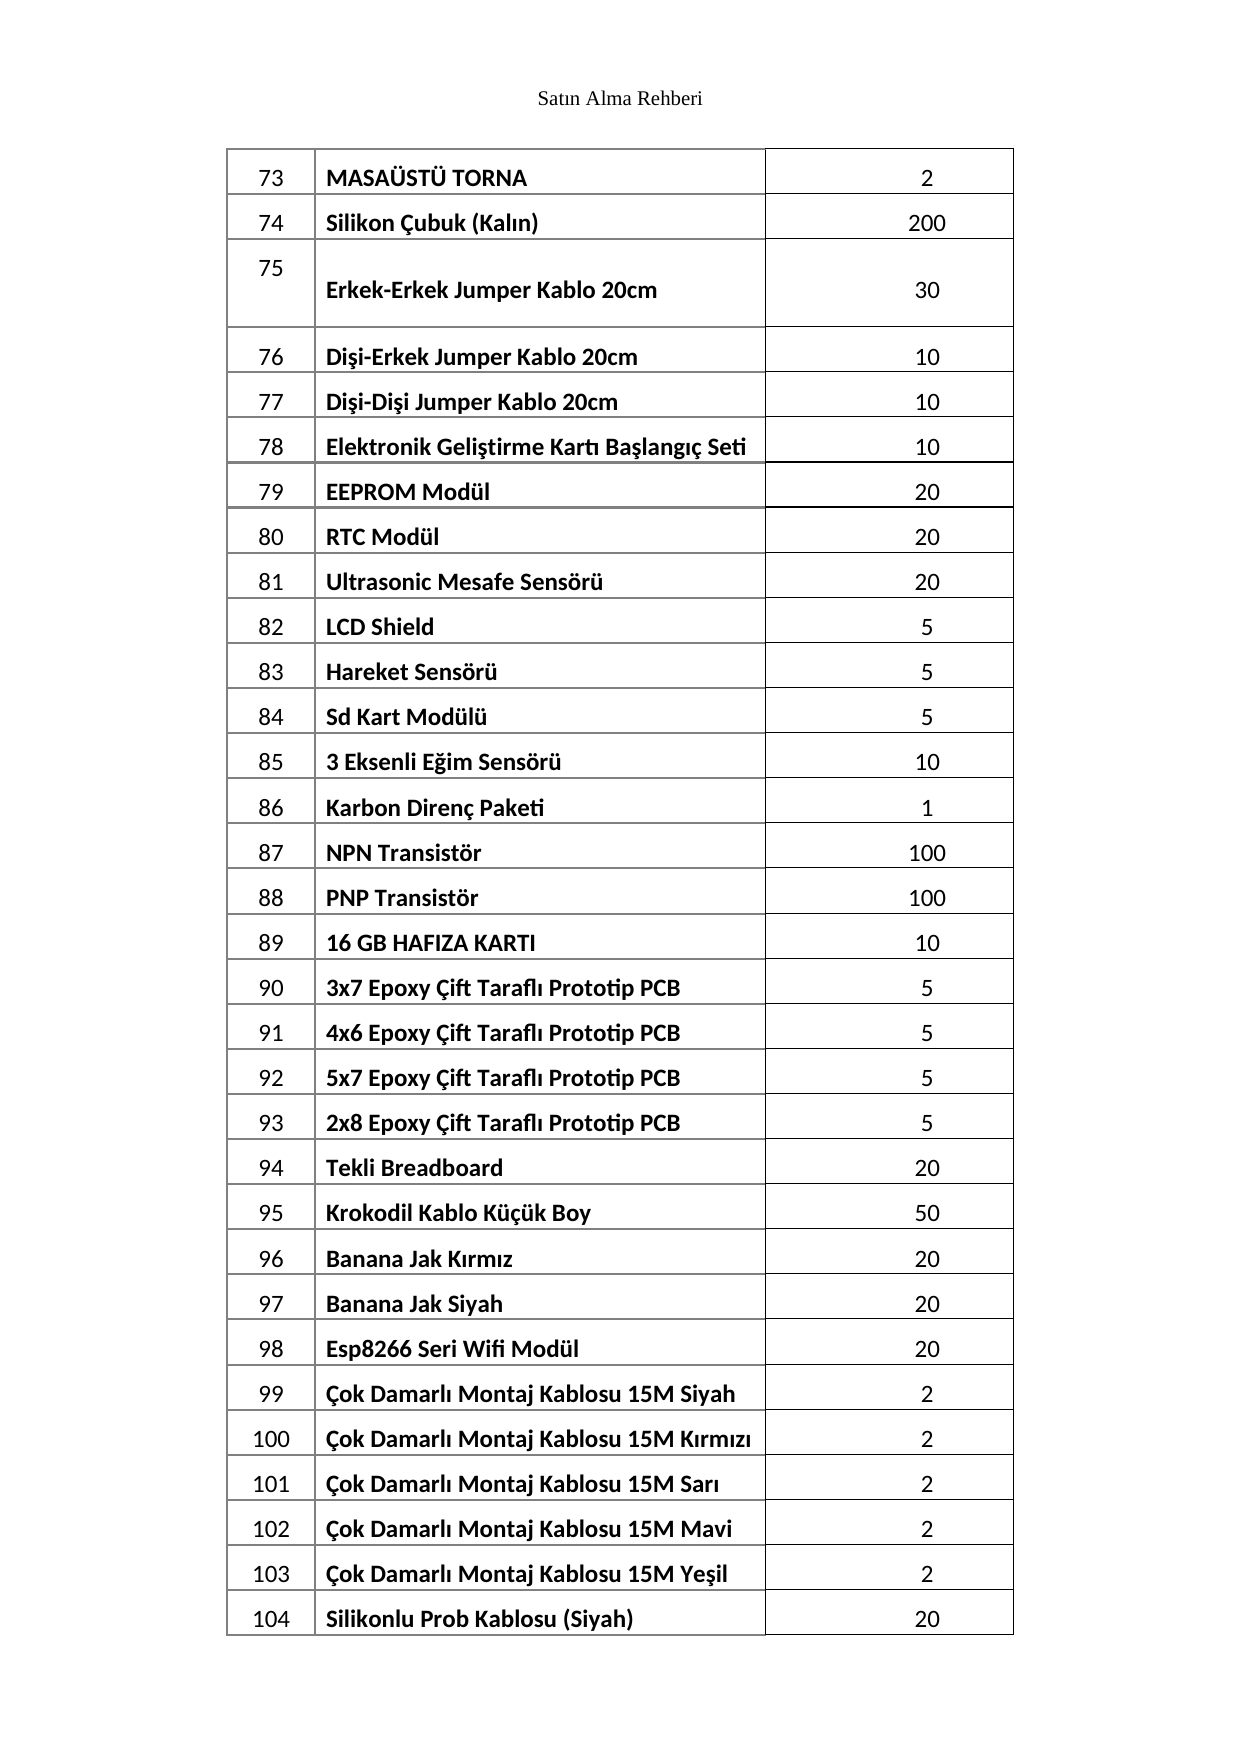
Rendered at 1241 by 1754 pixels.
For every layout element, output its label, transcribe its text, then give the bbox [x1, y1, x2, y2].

table_cell Dişi-Dişi Jumper Kablo 20cm [316, 373, 765, 416]
table_cell 10 [766, 733, 1013, 777]
table_cell 81 [228, 554, 314, 597]
table_cell 20 [766, 1229, 1013, 1273]
table_cell 20 [766, 1319, 1013, 1363]
table_cell 20 [766, 463, 1013, 506]
table_cell 3x7 Epoxy Çift Taraflı Prototip PCB [316, 960, 765, 1003]
table_cell RTC Modül [316, 509, 765, 552]
table_cell NPN Transistör [316, 824, 765, 867]
table_cell Dişi-Erkek Jumper Kablo 20cm [316, 328, 765, 371]
table_cell 200 [766, 194, 1013, 238]
table_cell 86 [228, 779, 314, 822]
table_cell 20 [766, 1590, 1013, 1634]
table_cell Çok Damarlı Montaj Kablosu 15M Siyah [316, 1366, 765, 1408]
table_cell Silikonlu Prob Kablosu (Siyah) [316, 1591, 765, 1634]
table_cell Esp8266 Seri Wifi Modül [316, 1320, 765, 1363]
table_cell 99 [228, 1366, 314, 1408]
table_cell 101 [228, 1456, 314, 1499]
table_cell Elektronik Geliştirme Kartı Başlangıç Seti [316, 418, 765, 461]
table_cell 83 [228, 644, 314, 687]
table_cell PNP Transistör [316, 869, 765, 912]
table_cell 2 [766, 1500, 1013, 1544]
table_cell 10 [766, 327, 1013, 371]
table_cell Tekli Breadboard [316, 1140, 765, 1183]
table_cell Hareket Sensörü [316, 644, 765, 687]
table_cell 2 [766, 1455, 1013, 1499]
table_cell 98 [228, 1320, 314, 1363]
table_cell 84 [228, 689, 314, 732]
table_cell 30 [766, 239, 1013, 326]
table_cell 104 [228, 1591, 314, 1634]
table_cell 74 [228, 195, 314, 238]
table_cell 100 [228, 1411, 314, 1454]
table_cell 50 [766, 1184, 1013, 1228]
table_cell Banana Jak Kırmız [316, 1230, 765, 1273]
table_cell Çok Damarlı Montaj Kablosu 15M Yeşil [316, 1546, 765, 1589]
table_cell 85 [228, 734, 314, 777]
table_cell Banana Jak Siyah [316, 1275, 765, 1318]
table_cell 76 [228, 328, 314, 371]
table_cell 78 [228, 418, 314, 461]
table_cell 88 [228, 869, 314, 912]
table_cell 2 [766, 1410, 1013, 1454]
table_cell 96 [228, 1230, 314, 1273]
table_cell 5 [766, 959, 1013, 1003]
table_cell 82 [228, 599, 314, 642]
table_cell 73 [228, 150, 314, 193]
table_cell Çok Damarlı Montaj Kablosu 15M Kırmızı [316, 1411, 765, 1454]
table_cell 87 [228, 824, 314, 867]
table_cell 10 [766, 372, 1013, 416]
table_cell 4x6 Epoxy Çift Taraflı Prototip PCB [316, 1005, 765, 1048]
table_cell 100 [766, 823, 1013, 867]
table_cell 95 [228, 1185, 314, 1228]
table_cell EEPROM Modül [316, 464, 765, 506]
table_cell 91 [228, 1005, 314, 1048]
table_cell 2x8 Epoxy Çift Taraflı Prototip PCB [316, 1095, 765, 1138]
table_cell 16 GB HAFIZA KARTI [316, 915, 765, 957]
table_cell 97 [228, 1275, 314, 1318]
table_cell Erkek-Erkek Jumper Kablo 20cm [316, 240, 765, 326]
table_cell 79 [228, 464, 314, 506]
table_cell 5 [766, 1049, 1013, 1093]
table_cell 90 [228, 960, 314, 1003]
table_cell 102 [228, 1501, 314, 1544]
table_cell 10 [766, 914, 1013, 957]
table_cell 2 [766, 1365, 1013, 1408]
table_cell 2 [766, 149, 1013, 193]
table_cell MASAÜSTÜ TORNA [316, 150, 765, 193]
table_cell 5 [766, 1004, 1013, 1048]
table_cell 20 [766, 1274, 1013, 1318]
table_cell 103 [228, 1546, 314, 1589]
table_cell 100 [766, 868, 1013, 912]
table_cell Silikon Çubuk (Kalın) [316, 195, 765, 238]
table_cell 5 [766, 643, 1013, 687]
table_cell 20 [766, 553, 1013, 597]
table_cell 20 [766, 508, 1013, 552]
table_cell 3 Eksenli Eğim Sensörü [316, 734, 765, 777]
table_cell 2 [766, 1545, 1013, 1589]
table_cell 5 [766, 1094, 1013, 1138]
table_cell 89 [228, 915, 314, 957]
table_cell Ultrasonic Mesafe Sensörü [316, 554, 765, 597]
table_cell 20 [766, 1139, 1013, 1183]
table_cell 5 [766, 688, 1013, 732]
table_cell Karbon Direnç Paketi [316, 779, 765, 822]
table_cell 10 [766, 417, 1013, 461]
table_cell 94 [228, 1140, 314, 1183]
table_cell LCD Shield [316, 599, 765, 642]
table_cell Krokodil Kablo Küçük Boy [316, 1185, 765, 1228]
table_cell 93 [228, 1095, 314, 1138]
table_cell 5 [766, 598, 1013, 642]
table_cell 77 [228, 373, 314, 416]
table_cell 75 [228, 240, 314, 326]
table_cell 1 [766, 778, 1013, 822]
table_cell 80 [228, 509, 314, 552]
table_cell Çok Damarlı Montaj Kablosu 15M Mavi [316, 1501, 765, 1544]
table_cell Sd Kart Modülü [316, 689, 765, 732]
table_cell 92 [228, 1050, 314, 1093]
table_cell Çok Damarlı Montaj Kablosu 15M Sarı [316, 1456, 765, 1499]
table_cell 5x7 Epoxy Çift Taraflı Prototip PCB [316, 1050, 765, 1093]
